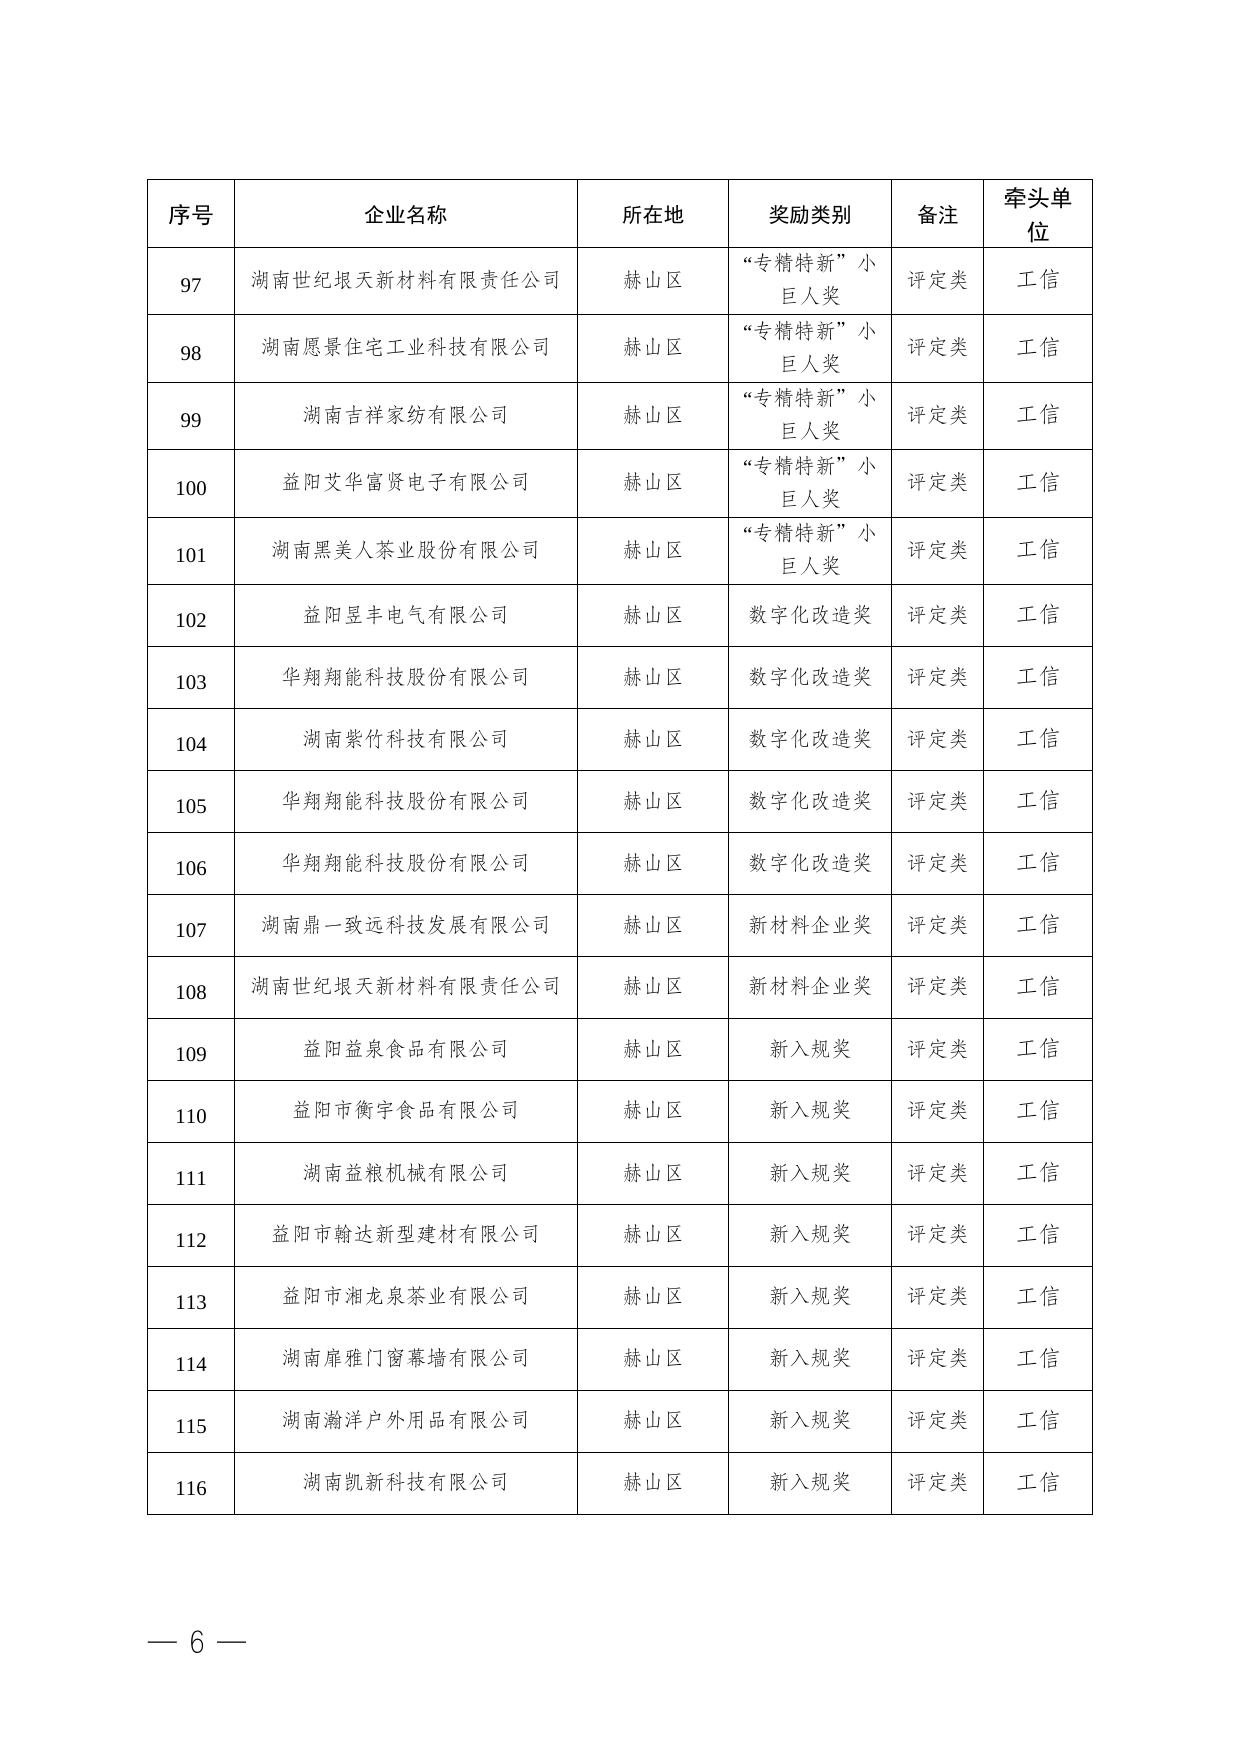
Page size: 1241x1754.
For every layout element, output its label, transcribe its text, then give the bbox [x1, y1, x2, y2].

table_cell 100 [148, 450, 234, 517]
table_cell 湖南凯新科技有限公司 [235, 1453, 577, 1514]
table_cell 赫山区 [578, 248, 728, 314]
table_cell 评定类 [892, 450, 983, 517]
table_cell 湖南黑美人茶业股份有限公司 [235, 518, 577, 584]
table_cell 湖南紫竹科技有限公司 [235, 709, 577, 770]
table_cell 益阳市翰达新型建材有限公司 [235, 1205, 577, 1266]
table_cell 工信 [984, 1205, 1092, 1266]
table_cell 湖南世纪垠天新材料有限责任公司 [235, 957, 577, 1018]
table_cell 评定类 [892, 1453, 983, 1514]
table_cell 113 [148, 1267, 234, 1328]
table_cell 97 [148, 248, 234, 314]
table_cell 99 [148, 383, 234, 449]
table_cell 赫山区 [578, 585, 728, 646]
table_header 备注 [892, 180, 983, 247]
table_cell 98 [148, 315, 234, 382]
table_cell 益阳益泉食品有限公司 [235, 1019, 577, 1080]
table_cell 工信 [984, 771, 1092, 832]
table_cell 新材料企业奖 [729, 895, 891, 956]
table_cell 工信 [984, 895, 1092, 956]
table_cell 107 [148, 895, 234, 956]
table_cell 新入规奖 [729, 1081, 891, 1142]
table_cell 工信 [984, 450, 1092, 517]
table_cell 评定类 [892, 1329, 983, 1390]
table_cell 新入规奖 [729, 1329, 891, 1390]
table_cell 101 [148, 518, 234, 584]
table_cell 评定类 [892, 895, 983, 956]
table_cell “专精特新”小巨人奖 [729, 315, 891, 382]
table_cell 评定类 [892, 585, 983, 646]
table_cell 湖南世纪垠天新材料有限责任公司 [235, 248, 577, 314]
table_cell 工信 [984, 709, 1092, 770]
table_cell 赫山区 [578, 709, 728, 770]
table_cell 工信 [984, 1267, 1092, 1328]
table_cell 湖南鼎一致远科技发展有限公司 [235, 895, 577, 956]
table_cell 数字化改造奖 [729, 647, 891, 708]
table_cell 评定类 [892, 1143, 983, 1204]
table_cell 赫山区 [578, 833, 728, 894]
table_cell 赫山区 [578, 957, 728, 1018]
table_cell 116 [148, 1453, 234, 1514]
table_cell 赫山区 [578, 450, 728, 517]
table_header 所在地 [578, 180, 728, 247]
table_cell 新入规奖 [729, 1019, 891, 1080]
table_cell 105 [148, 771, 234, 832]
table_cell 华翔翔能科技股份有限公司 [235, 771, 577, 832]
table_cell 102 [148, 585, 234, 646]
table_cell 工信 [984, 315, 1092, 382]
table_cell 评定类 [892, 709, 983, 770]
table_cell 工信 [984, 957, 1092, 1018]
table_cell 新入规奖 [729, 1267, 891, 1328]
table_cell 工信 [984, 1019, 1092, 1080]
table_cell 新入规奖 [729, 1143, 891, 1204]
table_cell 数字化改造奖 [729, 833, 891, 894]
table_cell “专精特新”小巨人奖 [729, 450, 891, 517]
table_header 奖励类别 [729, 180, 891, 247]
table_cell 赫山区 [578, 895, 728, 956]
table_cell 工信 [984, 585, 1092, 646]
table_cell 赫山区 [578, 518, 728, 584]
table_cell 评定类 [892, 1267, 983, 1328]
table_cell 109 [148, 1019, 234, 1080]
table_cell 赫山区 [578, 771, 728, 832]
table_cell 赫山区 [578, 1329, 728, 1390]
table_cell “专精特新”小巨人奖 [729, 383, 891, 449]
table_cell 赫山区 [578, 1391, 728, 1452]
table_cell 数字化改造奖 [729, 585, 891, 646]
table_cell 新入规奖 [729, 1205, 891, 1266]
table_cell 新材料企业奖 [729, 957, 891, 1018]
table_cell 评定类 [892, 647, 983, 708]
table_cell 新入规奖 [729, 1391, 891, 1452]
table_cell 赫山区 [578, 383, 728, 449]
table_cell 评定类 [892, 1019, 983, 1080]
table_cell 工信 [984, 1143, 1092, 1204]
table_cell 工信 [984, 1081, 1092, 1142]
table_cell 工信 [984, 248, 1092, 314]
table_cell 106 [148, 833, 234, 894]
table_cell 赫山区 [578, 1453, 728, 1514]
table_cell 评定类 [892, 957, 983, 1018]
table_cell 新入规奖 [729, 1453, 891, 1514]
table_cell 工信 [984, 1329, 1092, 1390]
table_cell 湖南愿景住宅工业科技有限公司 [235, 315, 577, 382]
table_cell 赫山区 [578, 315, 728, 382]
table_header 企业名称 [235, 180, 577, 247]
table_cell 赫山区 [578, 1205, 728, 1266]
table_cell 评定类 [892, 1205, 983, 1266]
table_cell 湖南吉祥家纺有限公司 [235, 383, 577, 449]
table_header 牵头单位 [984, 180, 1092, 247]
table_cell 工信 [984, 1391, 1092, 1452]
table_cell 评定类 [892, 383, 983, 449]
table_cell 益阳市湘龙泉茶业有限公司 [235, 1267, 577, 1328]
table_cell 工信 [984, 647, 1092, 708]
table_cell 115 [148, 1391, 234, 1452]
table_cell 益阳艾华富贤电子有限公司 [235, 450, 577, 517]
table_header 序号 [148, 180, 234, 247]
table_cell 工信 [984, 833, 1092, 894]
table_cell 评定类 [892, 833, 983, 894]
table_cell 108 [148, 957, 234, 1018]
table_cell 赫山区 [578, 1143, 728, 1204]
table_cell 赫山区 [578, 1019, 728, 1080]
table_cell 华翔翔能科技股份有限公司 [235, 833, 577, 894]
table_cell 112 [148, 1205, 234, 1266]
table_cell 赫山区 [578, 1267, 728, 1328]
table_cell 评定类 [892, 1391, 983, 1452]
table_cell 湖南瀚洋户外用品有限公司 [235, 1391, 577, 1452]
table_cell 110 [148, 1081, 234, 1142]
table_cell 益阳昱丰电气有限公司 [235, 585, 577, 646]
table_cell 工信 [984, 1453, 1092, 1514]
table_cell 工信 [984, 518, 1092, 584]
table_cell 益阳市衡宇食品有限公司 [235, 1081, 577, 1142]
table_cell 数字化改造奖 [729, 709, 891, 770]
table_cell 评定类 [892, 1081, 983, 1142]
table_cell “专精特新”小巨人奖 [729, 518, 891, 584]
table_cell 赫山区 [578, 1081, 728, 1142]
table_cell 华翔翔能科技股份有限公司 [235, 647, 577, 708]
table_cell 评定类 [892, 771, 983, 832]
table_cell 工信 [984, 383, 1092, 449]
table_cell 评定类 [892, 518, 983, 584]
table_cell 104 [148, 709, 234, 770]
table_cell 湖南益粮机械有限公司 [235, 1143, 577, 1204]
table_cell 评定类 [892, 248, 983, 314]
table_cell 114 [148, 1329, 234, 1390]
table_cell 103 [148, 647, 234, 708]
table_cell 湖南扉雅门窗幕墙有限公司 [235, 1329, 577, 1390]
table_cell 111 [148, 1143, 234, 1204]
table_cell 赫山区 [578, 647, 728, 708]
table_cell 数字化改造奖 [729, 771, 891, 832]
table_cell 评定类 [892, 315, 983, 382]
table_cell “专精特新”小巨人奖 [729, 248, 891, 314]
